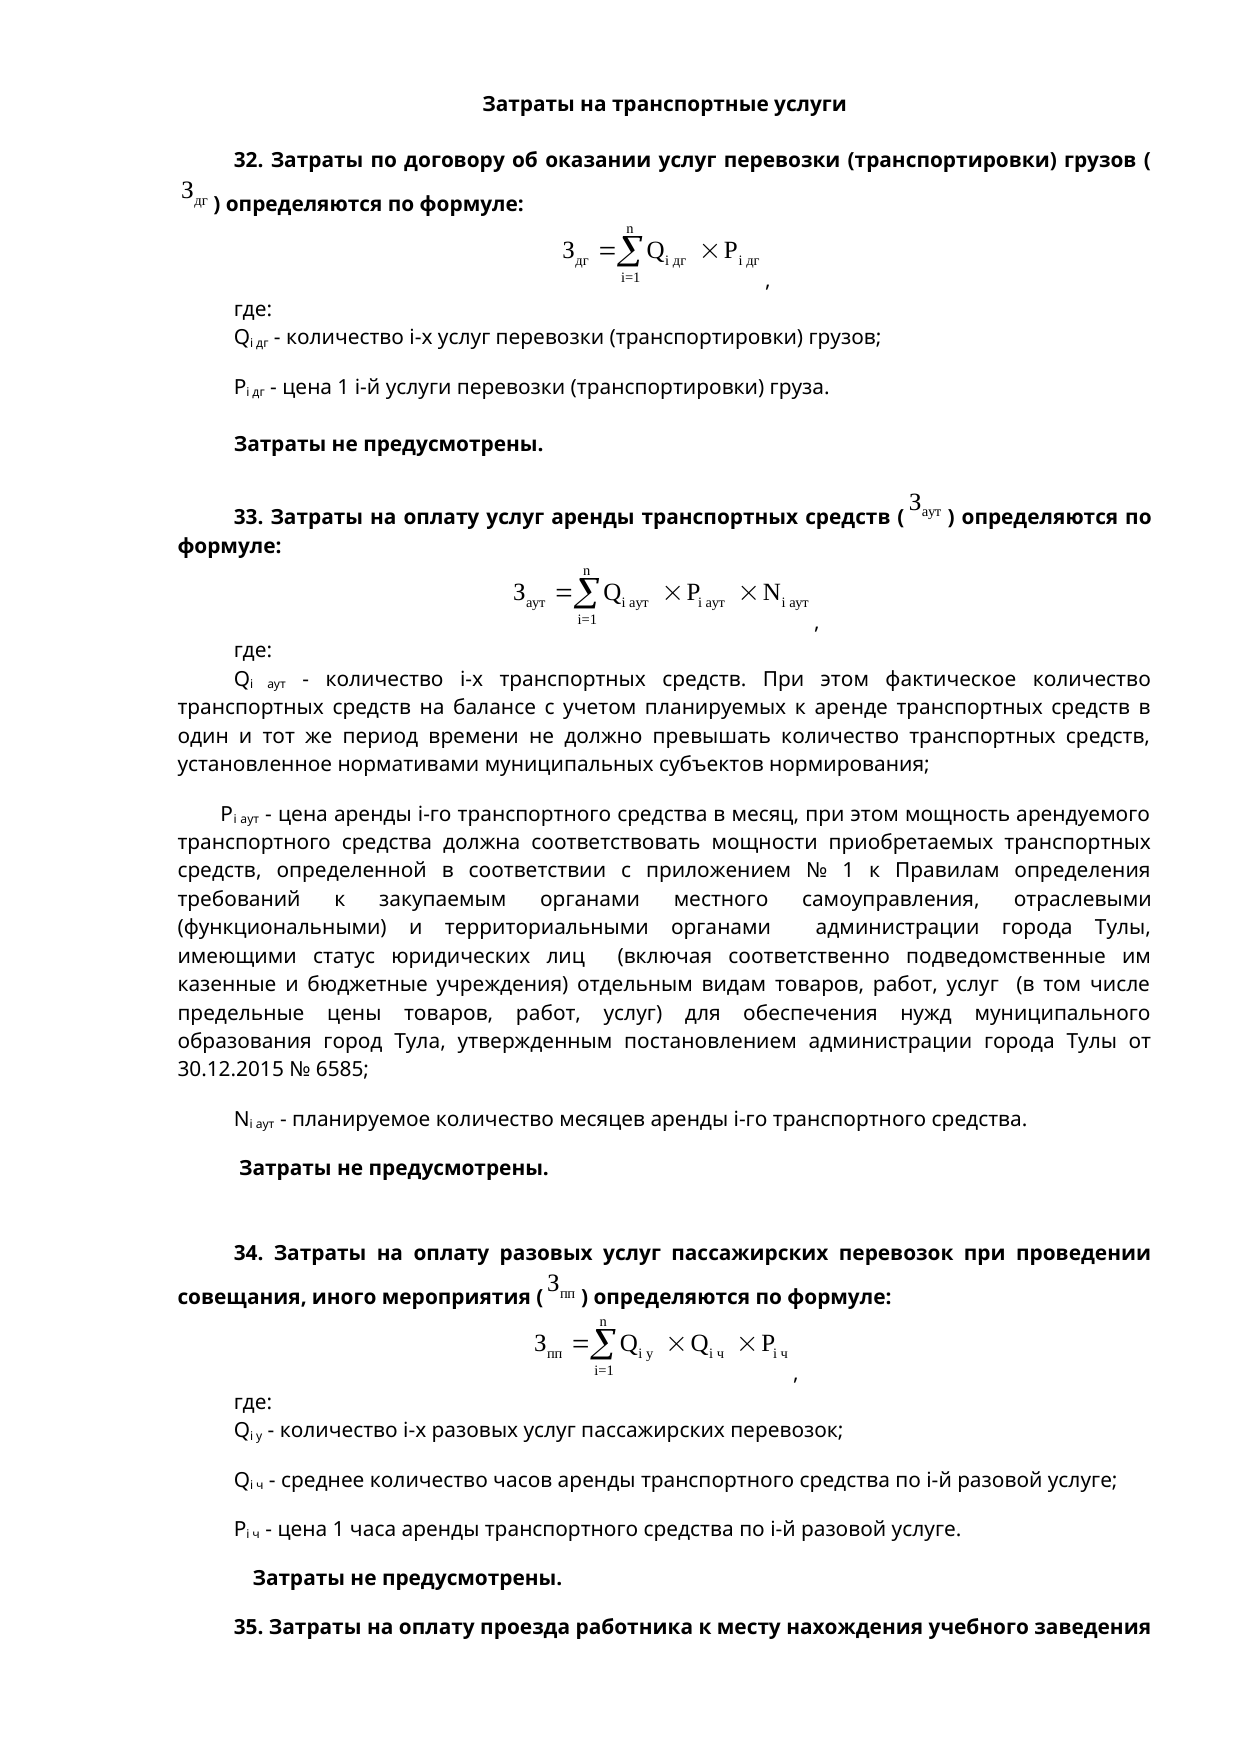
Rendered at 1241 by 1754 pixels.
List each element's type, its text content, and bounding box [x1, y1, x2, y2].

list Затраты не предусмотрены. [252, 1563, 1152, 1592]
text Qi дг - количество i-х услуг перевозки (транспортировки) грузов; [177, 322, 1152, 351]
text Pi аут - цена аренды i-го транспортного средства в месяц, при этом мощность арендуемого транспортного средства должна соответствовать мощности приобретаемых транспортных средств, определенной в соответствии с приложением № 1 к Правилам определения требований к закупаемым органами местного самоуправления, отраслевыми (функциональными) и территориальными органами администрации города Тулы, имеющими статус юридических лиц (включая соответственно подведомственные им казенные и бюджетные учреждения) отдельным видам товаров, работ, услуг (в том числе предельные цены товаров, работ, услуг) для обеспечения нужд муниципального образования город Тула, утвержденным постановлением администрации города Тулы от 30.12.2015 № 6585; [177, 799, 1152, 1083]
text 33. Затраты на оплату услуг аренды транспортных средств () определяются по формуле: [177, 486, 1152, 559]
text 32. Затраты по договору об оказании услуг перевозки (транспортировки) грузов () определяются по формуле: [177, 146, 1152, 218]
text где: [177, 636, 1152, 664]
text Qi аут - количество i-х транспортных средств. При этом фактическое количество транспортных средств на балансе с учетом планируемых к аренде транспортных средств в один и тот же период времени не должно превышать количество транспортных средств, установленное нормативами муниципальных субъектов нормирования; [177, 664, 1152, 778]
text Qi ч - среднее количество часов аренды транспортного средства по i-й разовой услуге; [177, 1465, 1152, 1493]
text Pi ч - цена 1 часа аренды транспортного средства по i-й разовой услуге. [177, 1514, 1152, 1542]
text , [177, 1311, 1152, 1387]
text Qi у - количество i-х разовых услуг пассажирских перевозок; [177, 1415, 1152, 1444]
text где: [177, 1387, 1152, 1415]
text где: [177, 294, 1152, 322]
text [177, 1612, 1152, 1641]
text , [177, 559, 1152, 636]
text Затраты не предусмотрены. [177, 429, 1152, 457]
text Затраты на транспортные услуги [177, 89, 1152, 117]
text Pi дг - цена 1 i-й услуги перевозки (транспортировки) груза. [177, 372, 1152, 400]
text 34. Затраты на оплату разовых услуг пассажирских перевозок при проведении совещания, иного мероприятия () определяются по формуле: [177, 1238, 1152, 1311]
text , [177, 218, 1152, 294]
text Затраты не предусмотрены. [177, 1153, 1152, 1182]
text Ni аут - планируемое количество месяцев аренды i-го транспортного средства. [177, 1104, 1152, 1132]
